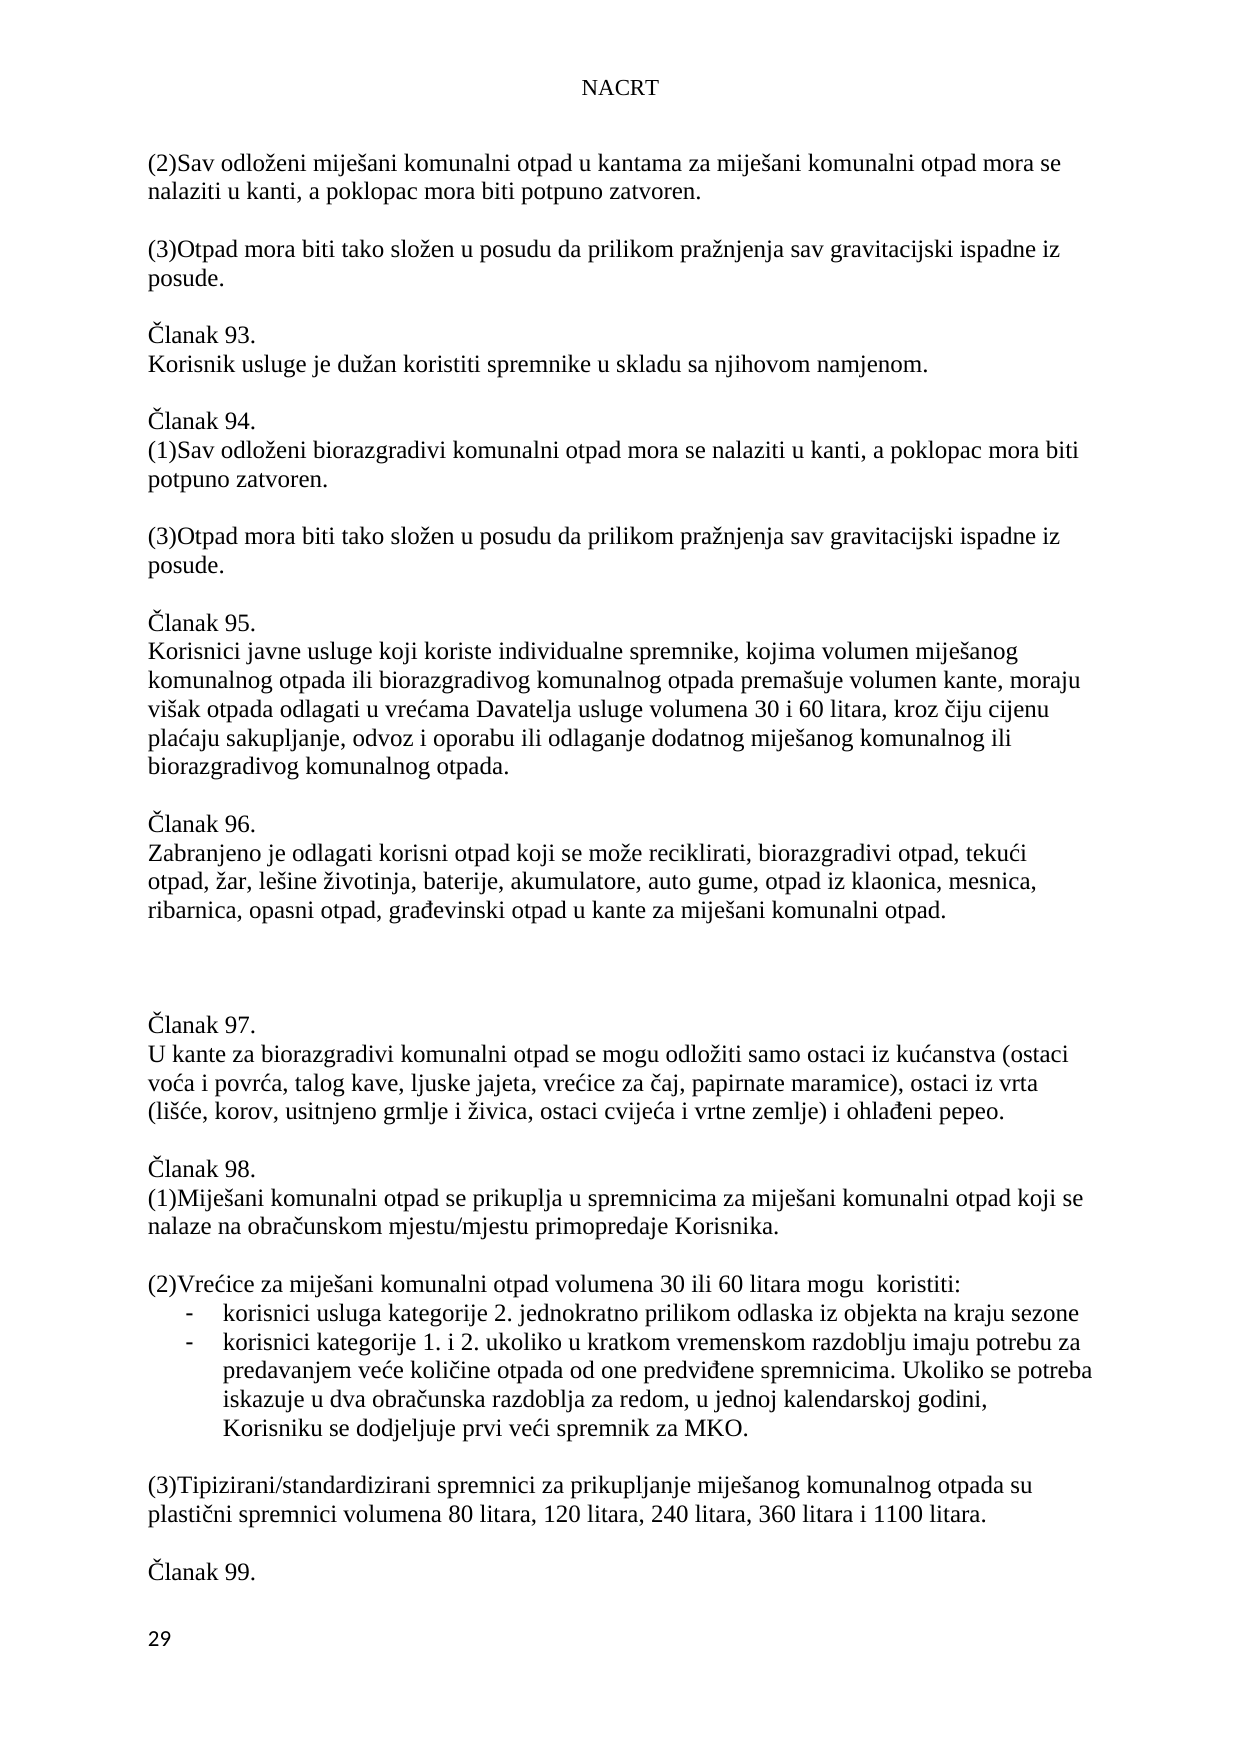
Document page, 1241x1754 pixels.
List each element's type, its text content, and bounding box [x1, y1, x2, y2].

text Članak 94. [148, 406, 1093, 435]
list korisnici usluga kategorije 2. jednokratno prilikom odlaska iz objekta na kraju sezone [185, 1298, 1093, 1326]
text Članak 95. [148, 608, 1093, 636]
text (2)Vrećice za miješani komunalni otpad volumena 30 ili 60 litara mogu koristiti: [148, 1269, 1093, 1298]
text Korisnik usluge je dužan koristiti spremnike u skladu sa njihovom namjenom. [148, 349, 1093, 378]
text (1)Miješani komunalni otpad se prikuplja u spremnicima za miješani komunalni otpad koji se nalaze na obračunskom mjestu/mjestu primopredaje Korisnika. [148, 1183, 1093, 1240]
text Članak 96. [148, 809, 1093, 838]
text Članak 99. [148, 1557, 1093, 1585]
text U kante za biorazgradivi komunalni otpad se mogu odložiti samo ostaci iz kućanstva (ostaci voća i povrća, talog kave, ljuske jajeta, vrećice za čaj, papirnate maramice), ostaci iz vrta (lišće, korov, usitnjeno grmlje i živica, ostaci cvijeća i vrtne zemlje) i ohlađeni pepeo. [148, 1039, 1093, 1125]
text (3)Tipizirani/standardizirani spremnici za prikupljanje miješanog komunalnog otpada su plastični spremnici volumena 80 litara, 120 litara, 240 litara, 360 litara i 1100 litara. [148, 1470, 1093, 1528]
text (2)Sav odloženi miješani komunalni otpad u kantama za miješani komunalni otpad mora se nalaziti u kanti, a poklopac mora biti potpuno zatvoren. [148, 148, 1093, 205]
text Članak 97. [148, 1010, 1093, 1039]
list korisnici kategorije 1. i 2. ukoliko u kratkom vremenskom razdoblju imaju potrebu za predavanjem veće količine otpada od one predviđene spremnicima. Ukoliko se potreba iskazuje u dva obračunska razdoblja za redom, u jednoj kalendarskoj godini, Korisniku se dodjeljuje prvi veći spremnik za MKO. [185, 1326, 1093, 1442]
text Korisnici javne usluge koji koriste individualne spremnike, kojima volumen miješanog komunalnog otpada ili biorazgradivog komunalnog otpada premašuje volumen kante, moraju višak otpada odlagati u vrećama Davatelja usluge volumena 30 i 60 litara, kroz čiju cijenu plaćaju sakupljanje, odvoz i oporabu ili odlaganje dodatnog miješanog komunalnog ili biorazgradivog komunalnog otpada. [148, 636, 1093, 780]
text (3)Otpad mora biti tako složen u posudu da prilikom pražnjenja sav gravitacijski ispadne iz posude. [148, 234, 1093, 291]
text Članak 93. [148, 320, 1093, 349]
text Zabranjeno je odlagati korisni otpad koji se može reciklirati, biorazgradivi otpad, tekući otpad, žar, lešine životinja, baterije, akumulatore, auto gume, otpad iz klaonica, mesnica, ribarnica, opasni otpad, građevinski otpad u kante za miješani komunalni otpad. [148, 838, 1093, 924]
text (3)Otpad mora biti tako složen u posudu da prilikom pražnjenja sav gravitacijski ispadne iz posude. [148, 521, 1093, 579]
text (1)Sav odloženi biorazgradivi komunalni otpad mora se nalaziti u kanti, a poklopac mora biti potpuno zatvoren. [148, 435, 1093, 493]
text Članak 98. [148, 1154, 1093, 1183]
